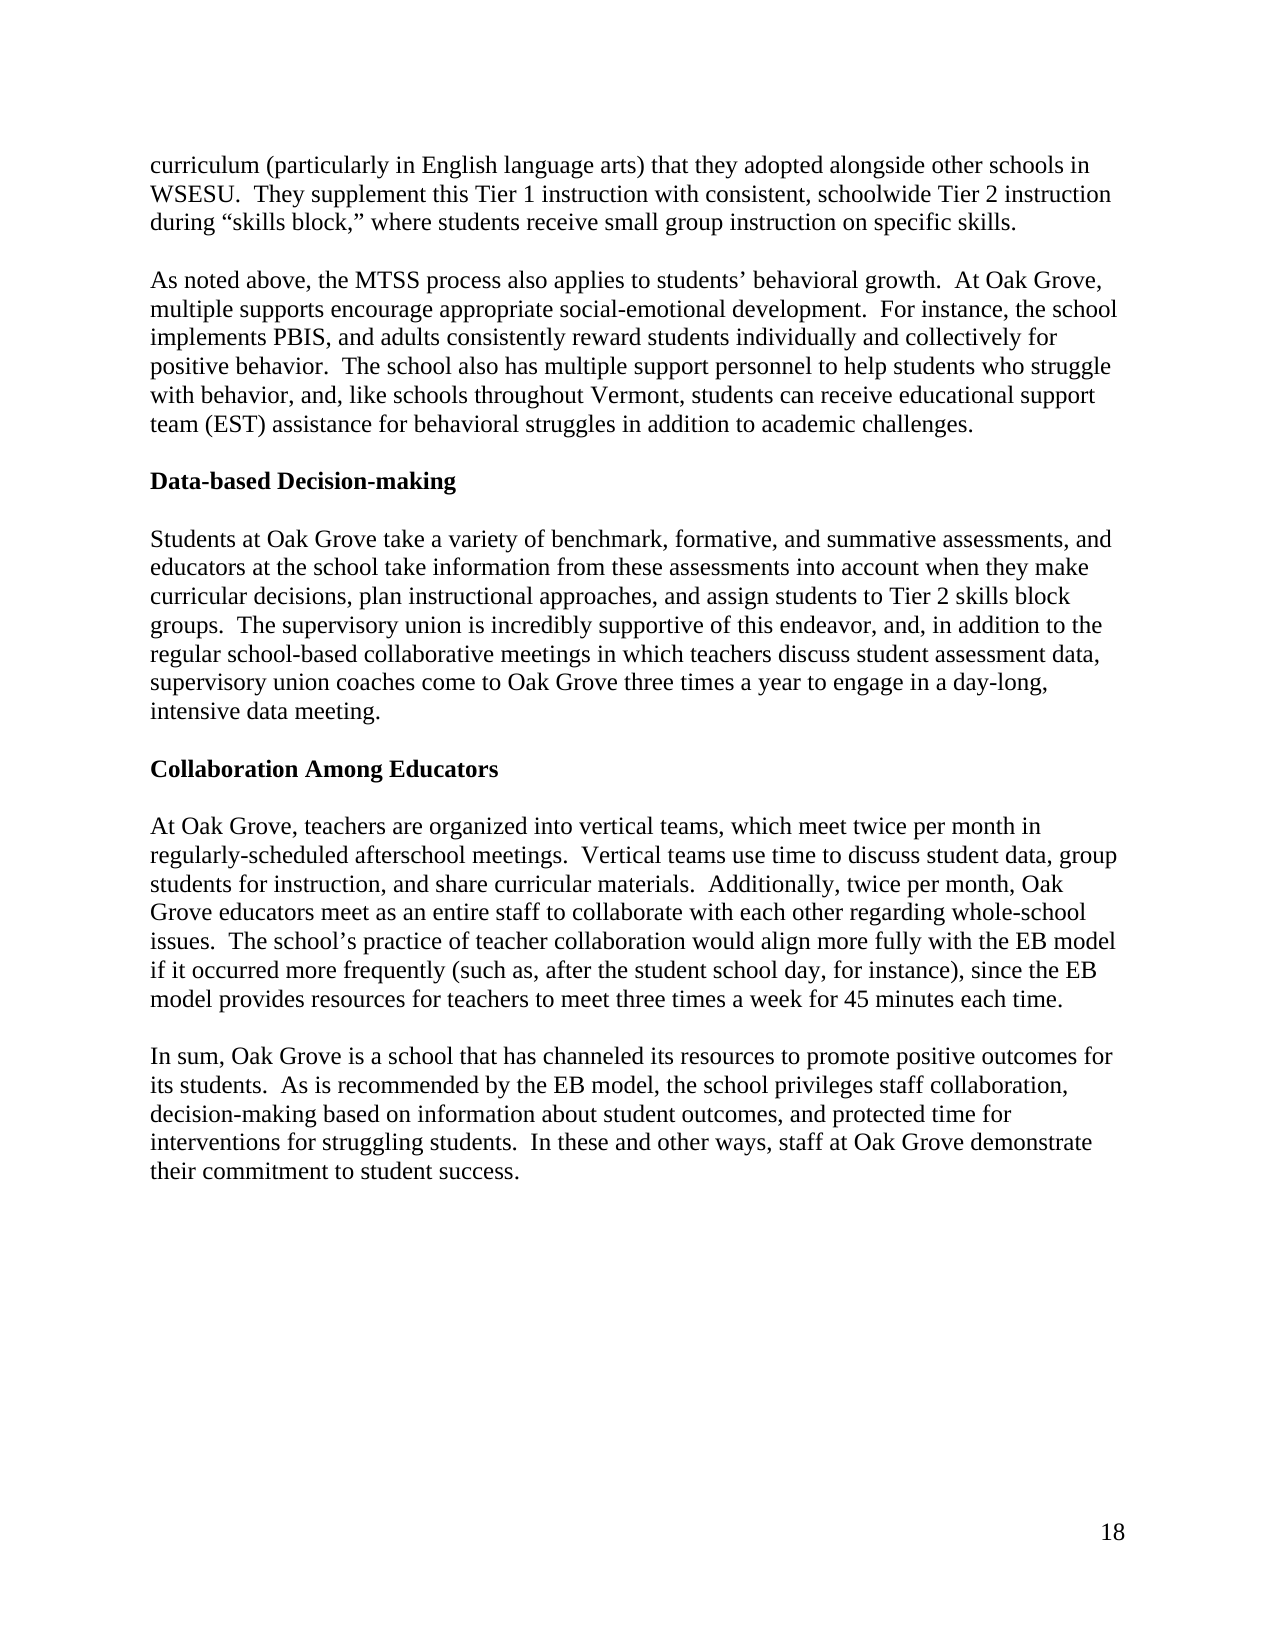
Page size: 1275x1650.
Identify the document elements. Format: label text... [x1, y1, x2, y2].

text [150, 150, 1125, 236]
text As noted above, the MTSS process also applies to students’ behavioral growth. At Oak Grove, multiple supports encourage appropriate social-emotional development. For instance, the school implements PBIS, and adults consistently reward students individually and collectively for positive behavior. The school also has multiple support personnel to help students who struggle with behavior, and, like schools throughout Vermont, students can receive educational support team (EST) assistance for behavioral struggles in addition to academic challenges. [150, 265, 1125, 437]
text In sum, Oak Grove is a school that has channeled its resources to promote positive outcomes for its students. As is recommended by the EB model, the school privileges staff collaboration, decision-making based on information about student outcomes, and protected time for interventions for struggling students. In these and other ways, staff at Oak Grove demonstrate their commitment to student success. [150, 1041, 1125, 1185]
text At Oak Grove, teachers are organized into vertical teams, which meet twice per month in regularly-scheduled afterschool meetings. Vertical teams use time to discuss student data, group students for instruction, and share curricular materials. Additionally, twice per month, Oak Grove educators meet as an entire staff to collaborate with each other regarding whole-school issues. The school’s practice of teacher collaboration would align more fully with the EB model if it occurred more frequently (such as, after the student school day, for instance), since the EB model provides resources for teachers to meet three times a week for 45 minutes each time. [150, 811, 1125, 1012]
subtitle Data-based Decision-making [150, 466, 1181, 495]
text Students at Oak Grove take a variety of benchmark, formative, and summative assessments, and educators at the school take information from these assessments into account when they make curricular decisions, plan instructional approaches, and assign students to Tier 2 skills block groups. The supervisory union is incredibly supportive of this endeavor, and, in addition to the regular school-based collaborative meetings in which teachers discuss student assessment data, supervisory union coaches come to Oak Grove three times a year to engage in a day-long, intensive data meeting. [150, 524, 1125, 725]
subtitle Collaboration Among Educators [150, 754, 1181, 782]
